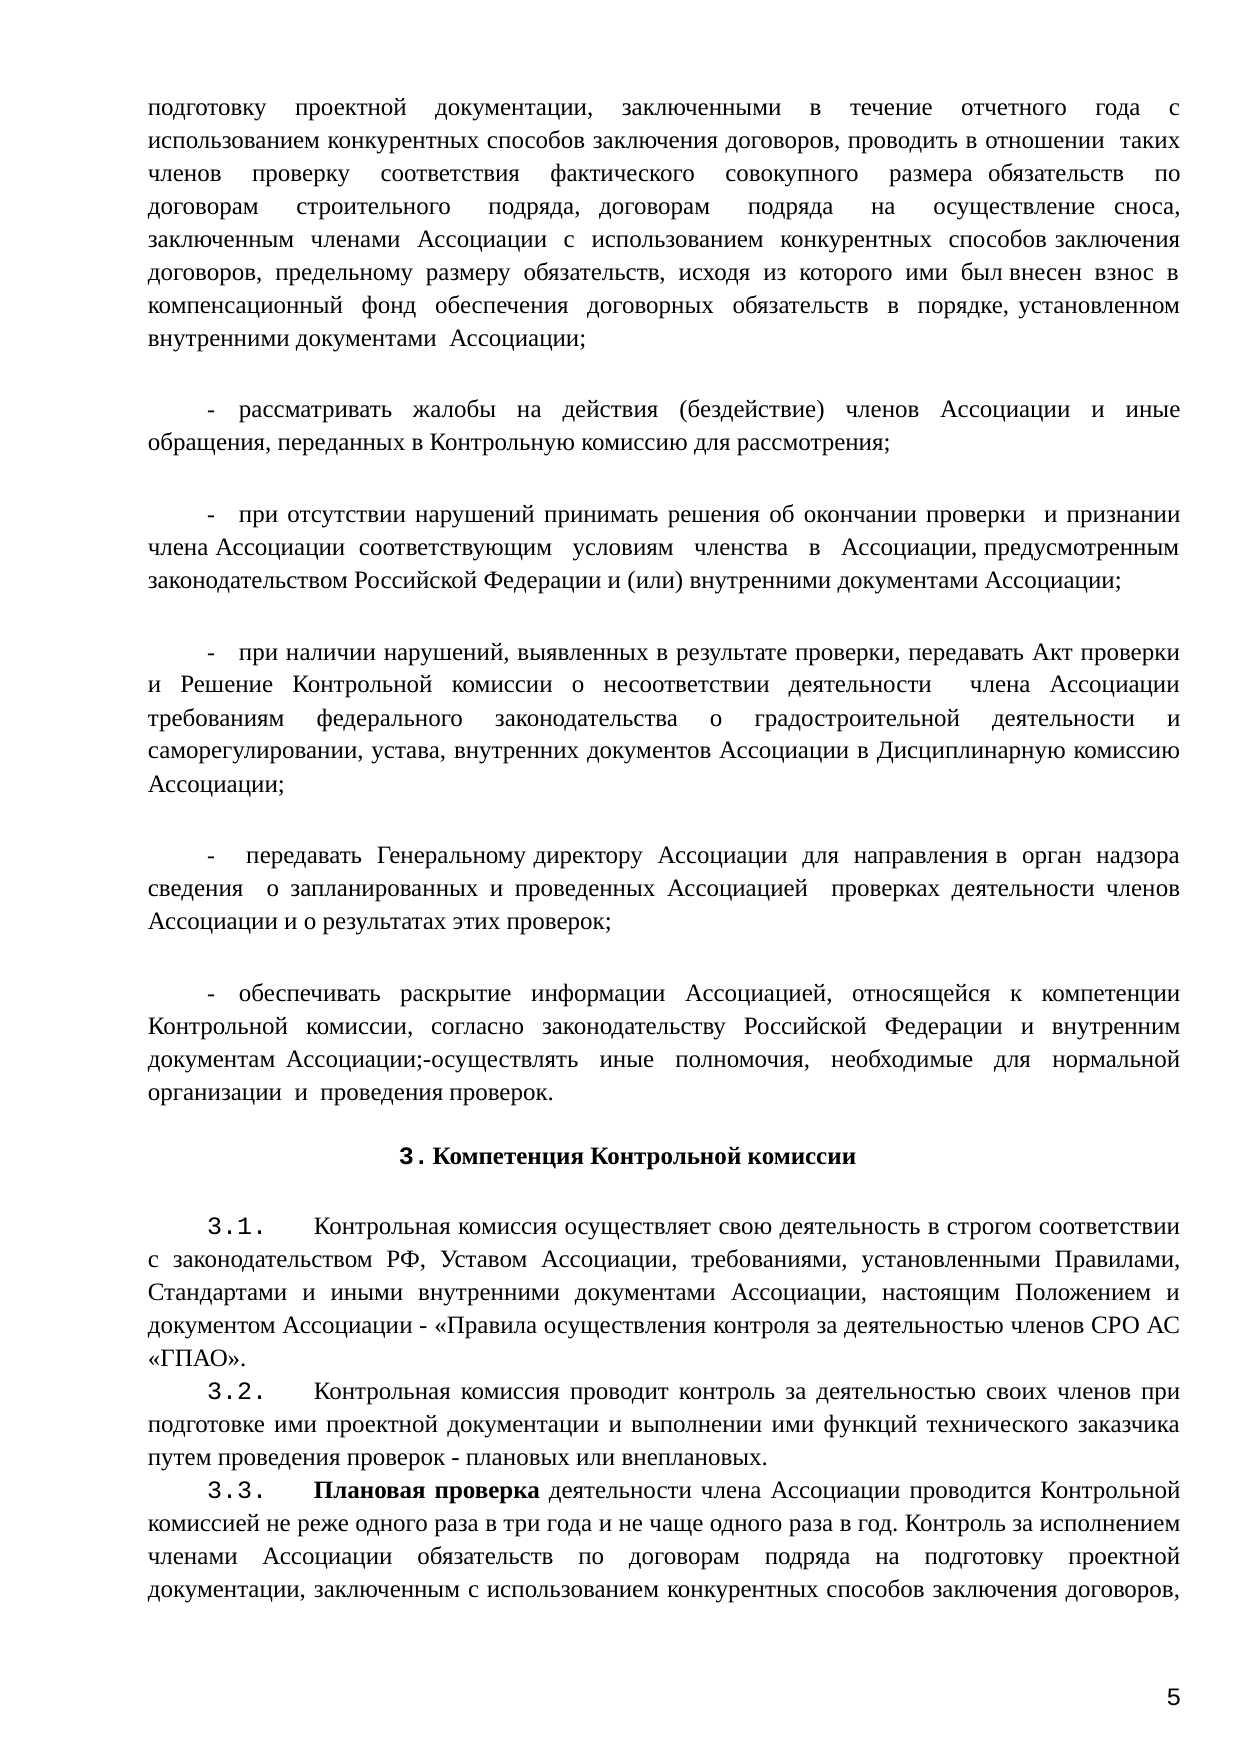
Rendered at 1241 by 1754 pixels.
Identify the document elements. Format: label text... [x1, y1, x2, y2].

list при наличии нарушений, выявленных в результате проверки, передавать Акт проверки и Решение Контрольной комиссии о несоответствии деятельности члена Ассоциации требованиям федерального законодательства о градостроительной деятельности и саморегулировании, устава, внутренних документов Ассоциации в Дисциплинарную комиссию Ассоциации; [148, 633, 1181, 799]
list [148, 1472, 1181, 1604]
list Компетенция Контрольной комиссии [148, 1145, 1181, 1169]
list обеспечивать раскрытие информации Ассоциацией, относящейся к компетенции Контрольной комиссии, согласно законодательству Российской Федерации и внутренним документам Ассоциации;-осуществлять иные полномочия, необходимые для нормальной организации и проведения проверок. [148, 975, 1181, 1107]
list рассматривать жалобы на действия (бездействие) членов Ассоциации и иные обращения, переданных в Контрольную комиссию для рассмотрения; [148, 391, 1181, 457]
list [148, 89, 1181, 353]
list передавать Генеральному директору Ассоциации для направления в орган надзора сведения о запланированных и проведенных Ассоциацией проверках деятельности членов Ассоциации и о результатах этих проверок; [148, 837, 1181, 936]
list при отсутствии нарушений принимать решения об окончании проверки и признании члена Ассоциации соответствующим условиям членства в Ассоциации, предусмотренным законодательством Российской Федерации и (или) внутренними документами Ассоциации; [148, 496, 1181, 595]
list Контрольная комиссия проводит контроль за деятельностью своих членов при подготовке ими проектной документации и выполнении ими функций технического заказчика путем проведения проверок - плановых или внеплановых. [148, 1373, 1181, 1472]
list Контрольная комиссия осуществляет свою деятельность в строгом соответствии с законодательством РФ, Уставом Ассоциации, требованиями, установленными Правилами, Стандартами и иными внутренними документами Ассоциации, настоящим Положением и документом Ассоциации - «Правила осуществления контроля за деятельностью членов СРО АС «ГПАО». [148, 1208, 1181, 1373]
